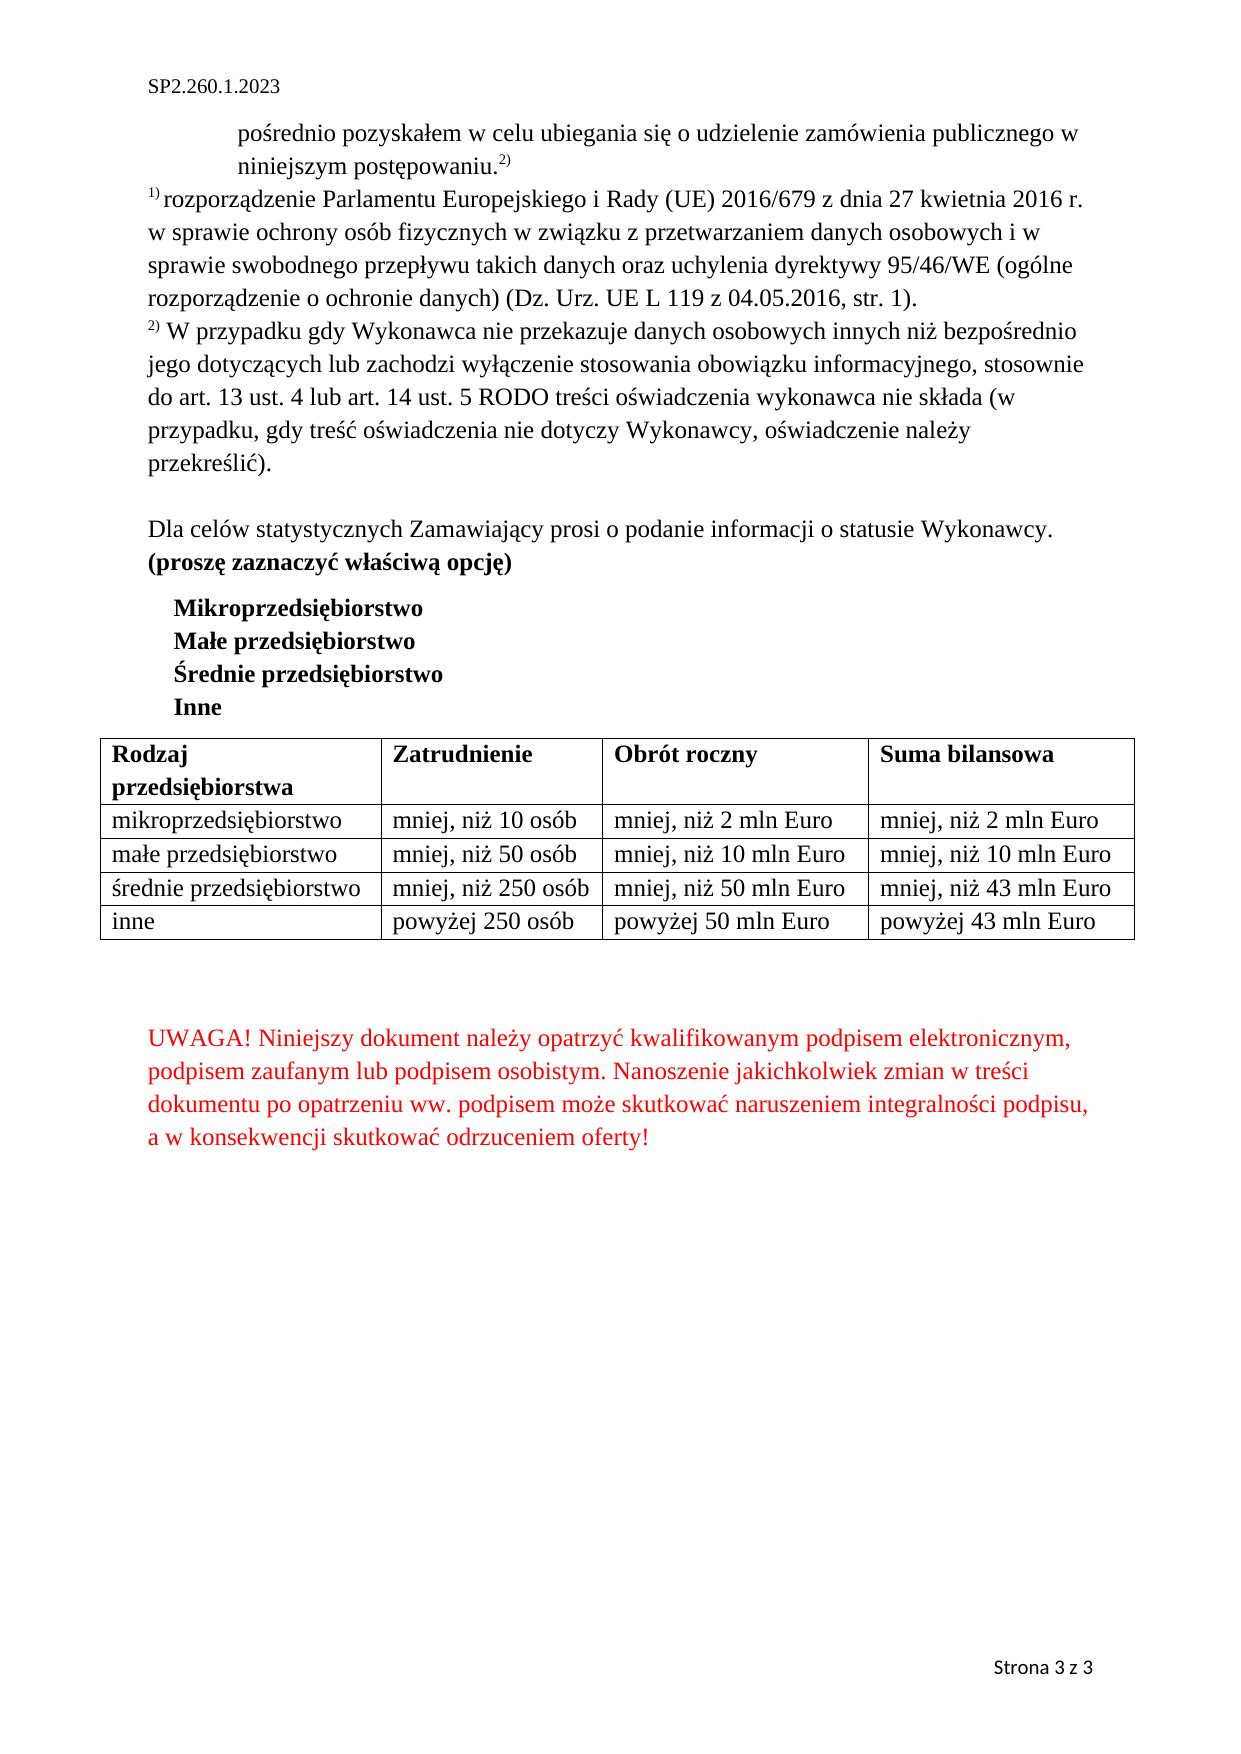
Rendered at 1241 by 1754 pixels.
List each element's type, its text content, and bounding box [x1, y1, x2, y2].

text Mikroprzedsiębiorstwo [148, 593, 1093, 622]
table_cell mniej, niż 10 mln Euro [603, 839, 868, 872]
table_cell małe przedsiębiorstwo [101, 839, 381, 872]
table_cell mniej, niż 250 osób [382, 873, 602, 905]
table_cell mniej, niż 2 mln Euro [603, 805, 868, 838]
text Średnie przedsiębiorstwo [148, 659, 1093, 688]
table_cell inne [101, 906, 381, 939]
text Małe przedsiębiorstwo [148, 626, 1093, 655]
table_cell powyżej 250 osób [382, 906, 602, 939]
table_header Zatrudnienie [382, 739, 602, 804]
table_header Suma bilansowa [869, 739, 1134, 804]
table_cell mniej, niż 2 mln Euro [869, 805, 1134, 838]
text 2) W przypadku gdy Wykonawca nie przekazuje danych osobowych innych niż bezpośrednio jego dotyczących lub zachodzi wyłączenie stosowania obowiązku informacyjnego, stosownie do art. 13 ust. 4 lub art. 14 ust. 5 RODO treści oświadczenia wykonawca nie składa (w przypadku, gdy treść oświadczenia nie dotyczy Wykonawcy, oświadczenie należy przekreślić). [148, 316, 1093, 477]
text 1) rozporządzenie Parlamentu Europejskiego i Rady (UE) 2016/679 z dnia 27 kwietnia 2016 r. w sprawie ochrony osób fizycznych w związku z przetwarzaniem danych osobowych i w sprawie swobodnego przepływu takich danych oraz uchylenia dyrektywy 95/46/WE (ogólne rozporządzenie o ochronie danych) (Dz. Urz. UE L 119 z 04.05.2016, str. 1). [148, 184, 1093, 312]
table_header Rodzaj przedsiębiorstwa [101, 739, 381, 804]
table_cell mniej, niż 43 mln Euro [869, 873, 1134, 905]
text UWAGA! Niniejszy dokument należy opatrzyć kwalifikowanym podpisem elektronicznym, podpisem zaufanym lub podpisem osobistym. Nanoszenie jakichkolwiek zmian w treści dokumentu po opatrzeniu ww. podpisem może skutkować naruszeniem integralności podpisu, a w konsekwencji skutkować odrzuceniem oferty! [148, 1023, 1093, 1151]
text Dla celów statystycznych Zamawiający prosi o podanie informacji o statusie Wykonawcy. [148, 514, 1093, 543]
text Inne [148, 692, 1093, 721]
table_cell średnie przedsiębiorstwo [101, 873, 381, 905]
table_cell powyżej 43 mln Euro [869, 906, 1134, 939]
table_cell mniej, niż 10 osób [382, 805, 602, 838]
table_cell powyżej 50 mln Euro [603, 906, 868, 939]
table_cell mniej, niż 50 mln Euro [603, 873, 868, 905]
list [200, 118, 1093, 180]
table_cell mikroprzedsiębiorstwo [101, 805, 381, 838]
table_cell mniej, niż 50 osób [382, 839, 602, 872]
text (proszę zaznaczyć właściwą opcję) [148, 547, 1093, 576]
table_cell mniej, niż 10 mln Euro [869, 839, 1134, 872]
table_header Obrót roczny [603, 739, 868, 804]
